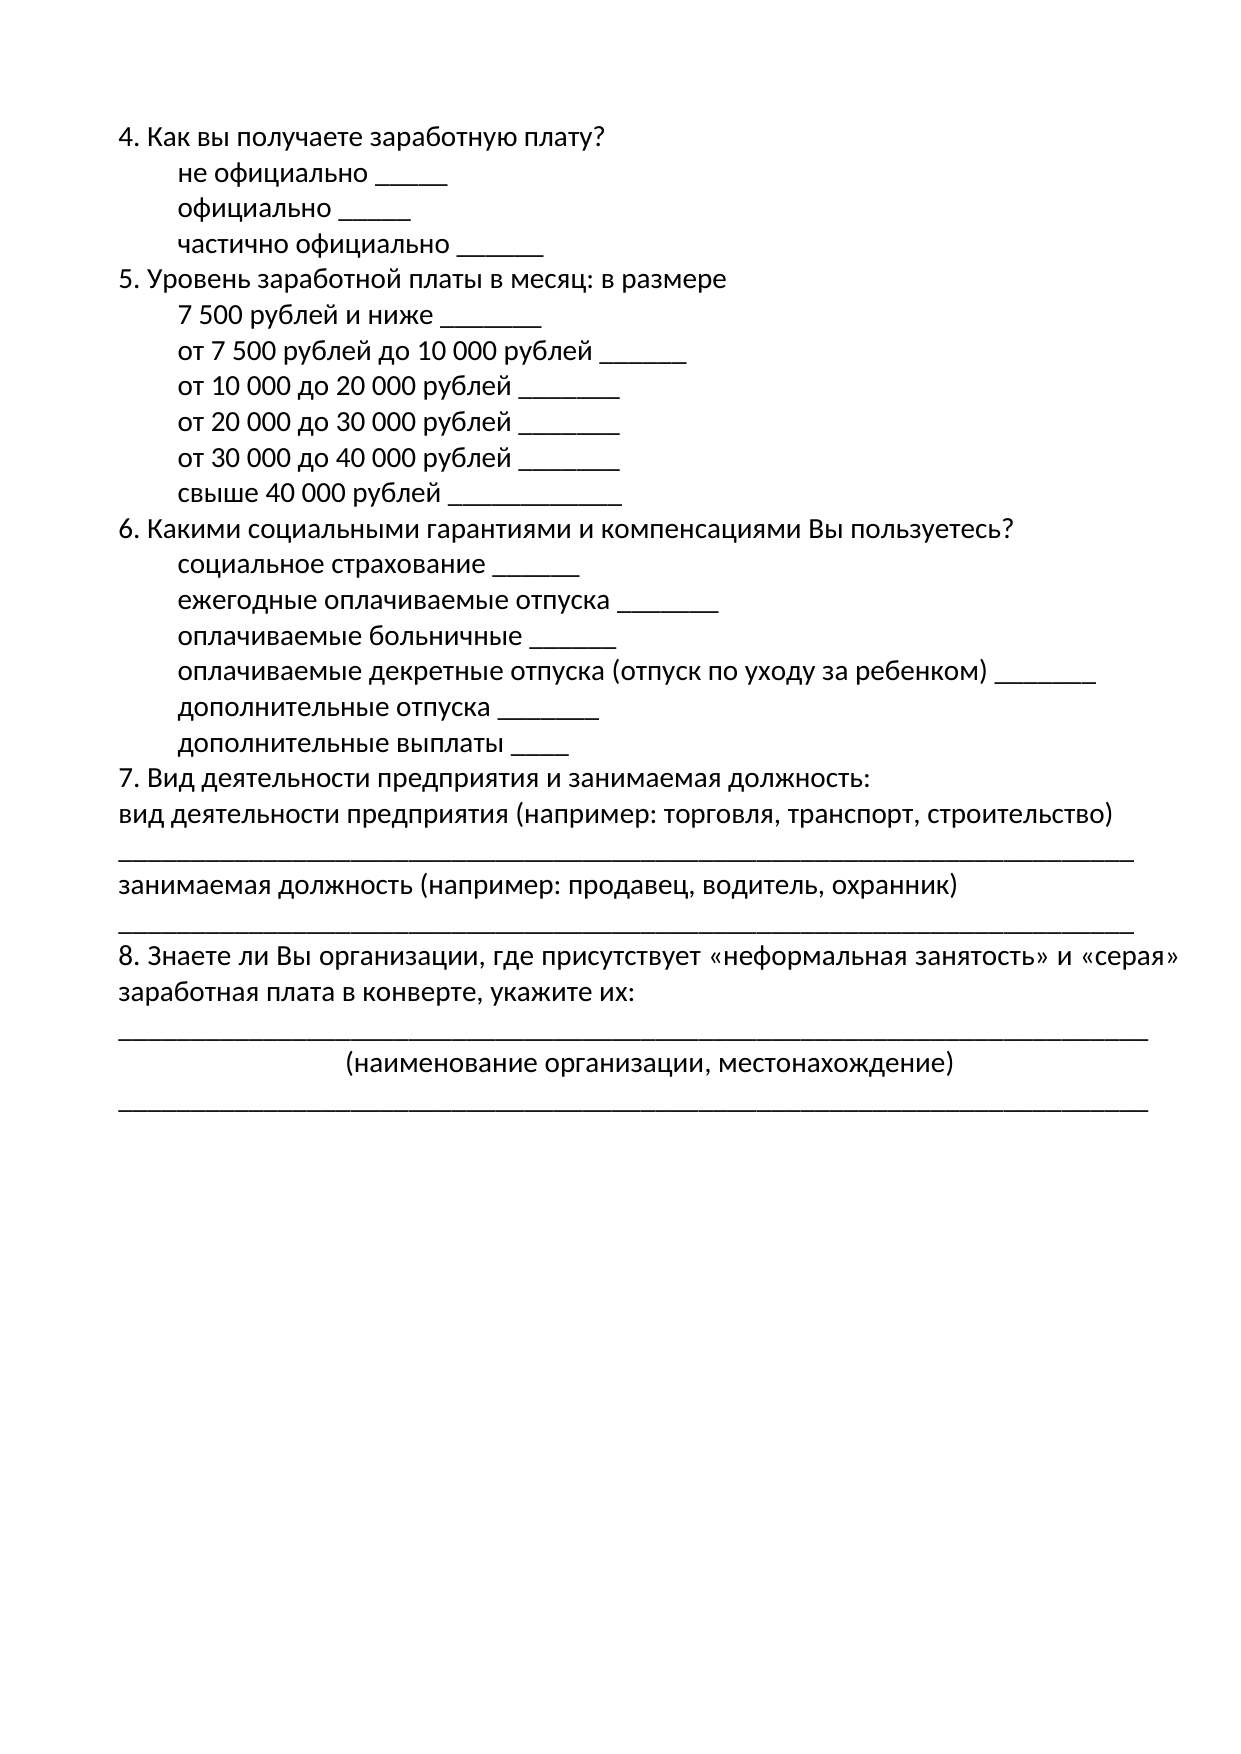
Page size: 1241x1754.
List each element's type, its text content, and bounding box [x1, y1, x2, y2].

text ______________________________________________________________________ [118, 902, 1181, 937]
text _______________________________________________________________________ [118, 1080, 1181, 1116]
text социальное страхование ______ [118, 546, 1181, 581]
text официально _____ [118, 189, 1181, 225]
text частично официально ______ [118, 225, 1181, 261]
text дополнительные выплаты ____ [118, 724, 1181, 759]
text 4. Как вы получаете заработную плату? [118, 118, 1181, 154]
text _______________________________________________________________________ [118, 1009, 1181, 1044]
text от 7 500 рублей до 10 000 рублей ______ [118, 332, 1181, 367]
text (наименование организации, местонахождение) [118, 1044, 1181, 1080]
text оплачиваемые больничные ______ [118, 617, 1181, 652]
text вид деятельности предприятия (например: торговля, транспорт, строительство) [118, 795, 1181, 831]
text оплачиваемые декретные отпуска (отпуск по уходу за ребенком) _______ [118, 652, 1181, 688]
text свыше 40 000 рублей ____________ [118, 474, 1181, 510]
text 6. Какими социальными гарантиями и компенсациями Вы пользуетесь? [118, 510, 1181, 546]
text от 30 000 до 40 000 рублей _______ [118, 439, 1181, 474]
text ежегодные оплачиваемые отпуска _______ [118, 581, 1181, 617]
text 8. Знаете ли Вы организации, где присутствует «неформальная занятость» и «серая» заработная плата в конверте, укажите их: [118, 937, 1181, 1009]
text 5. Уровень заработной платы в месяц: в размере [118, 261, 1181, 296]
text дополнительные отпуска _______ [118, 688, 1181, 724]
text от 20 000 до 30 000 рублей _______ [118, 403, 1181, 439]
text от 10 000 до 20 000 рублей _______ [118, 367, 1181, 403]
text 7. Вид деятельности предприятия и занимаемая должность: [118, 759, 1181, 795]
text 7 500 рублей и ниже _______ [118, 296, 1181, 332]
text не официально _____ [118, 154, 1181, 189]
text занимаемая должность (например: продавец, водитель, охранник) [118, 866, 1181, 902]
text ______________________________________________________________________ [118, 831, 1181, 866]
